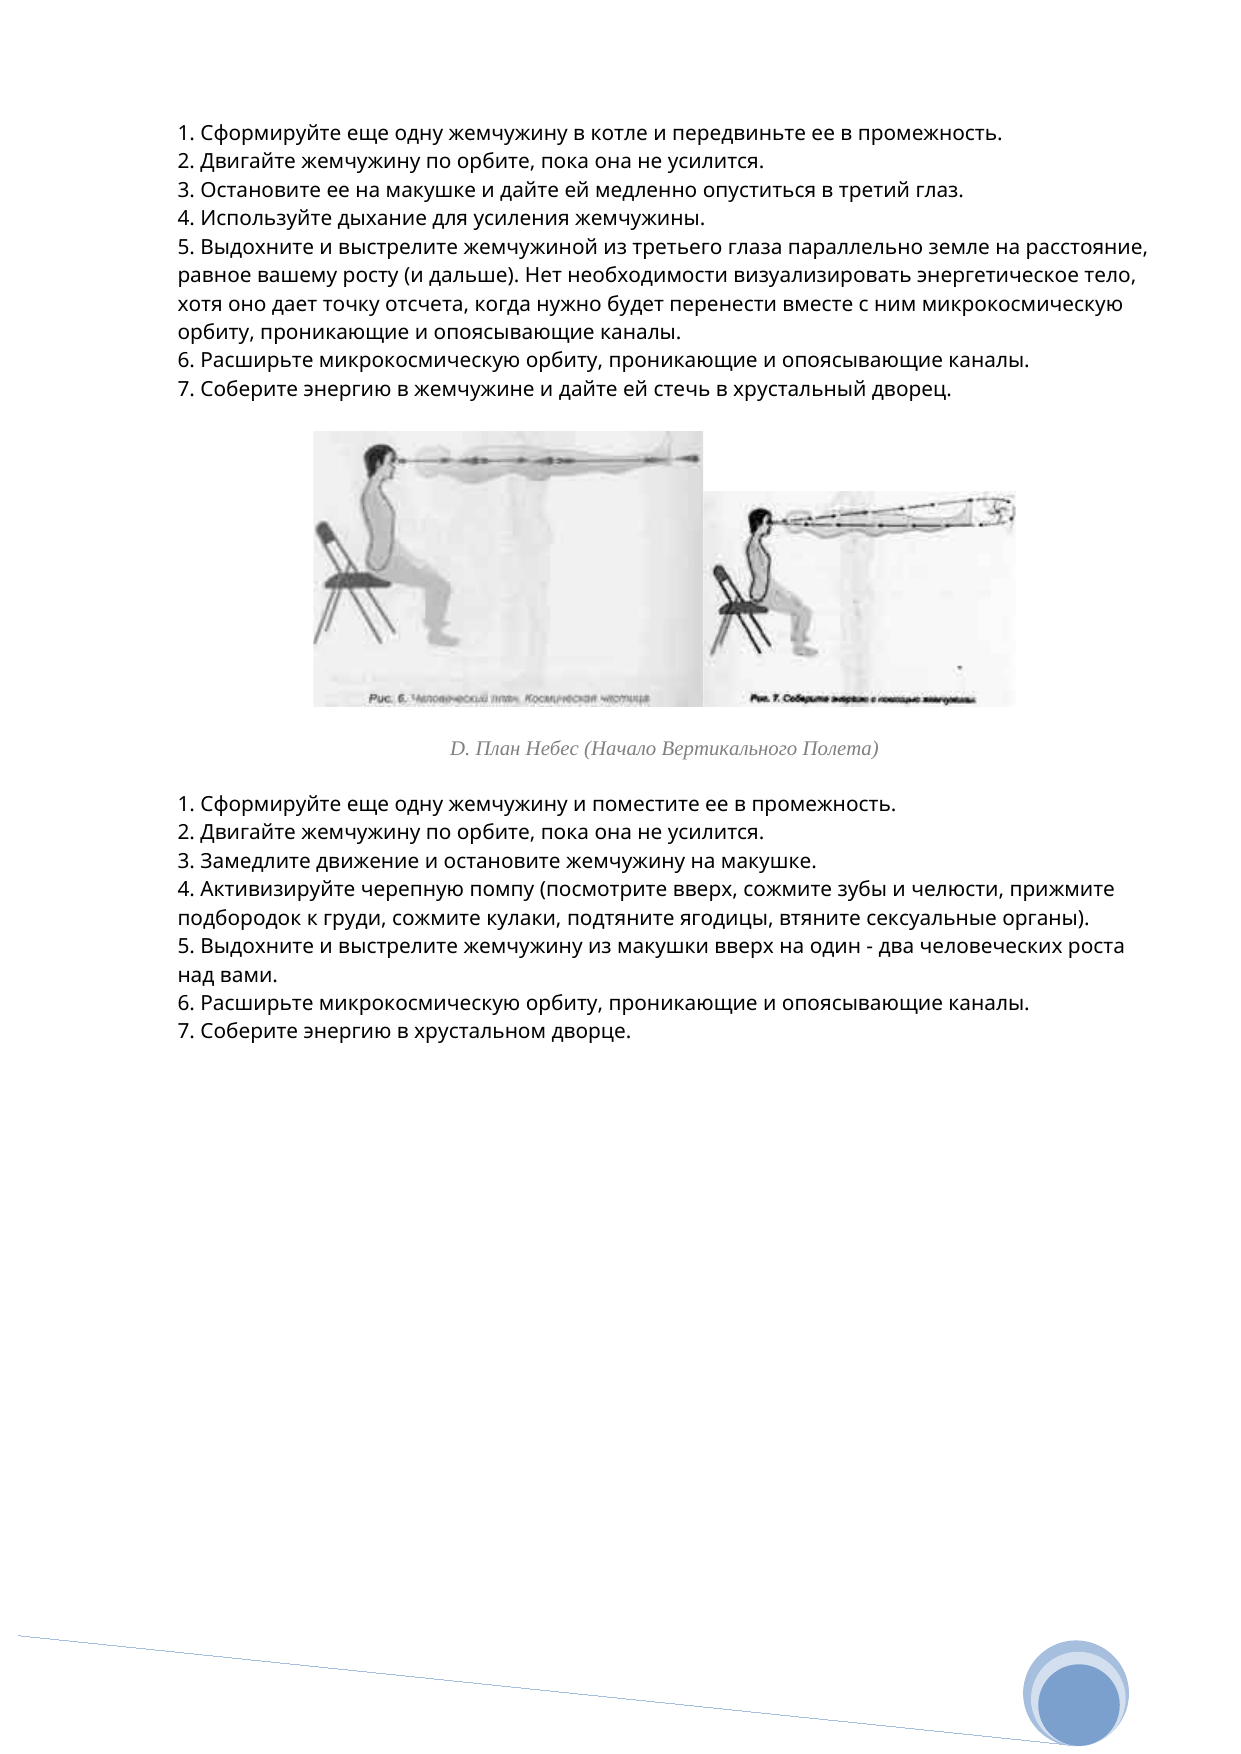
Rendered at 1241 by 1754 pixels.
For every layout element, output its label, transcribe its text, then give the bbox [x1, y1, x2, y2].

text D. План Небес (Начало Вертикального Полета) [177, 736, 1152, 760]
picture [313, 431, 1016, 707]
text 1. Сформируйте еще одну жемчужину в котле и передвиньте ее в промежность. 2. Двигайте жемчужину по орбите, пока она не усилится. 3. Остановите ее на макушке и дайте ей медленно опуститься в третий глаз. 4. Используйте дыхание для усиления жемчужины. 5. Выдохните и выстрелите жемчужиной из третьего глаза параллельно земле на расстояние, равное вашему росту (и дальше). Нет необходимости визуализировать энергетическое тело, хотя оно дает точку отсчета, когда нужно будет перенести вместе с ним микрокосмическую орбиту, проникающие и опоясывающие каналы. 6. Расширьте микрокосмическую орбиту, проникающие и опоясывающие каналы. 7. Соберите энергию в жемчужине и дайте ей стечь в хрустальный дворец. [177, 118, 1152, 402]
text 1. Сформируйте еще одну жемчужину и поместите ее в промежность. 2. Двигайте жемчужину по орбите, пока она не усилится. 3. Замедлите движение и остановите жемчужину на макушке. 4. Активизируйте черепную помпу (посмотрите вверх, сожмите зубы и челюсти, прижмите подбородок к груди, сожмите кулаки, подтяните ягодицы, втяните сексуальные органы). 5. Выдохните и выстрелите жемчужину из макушки вверх на один - два человеческих роста над вами. 6. Расширьте микрокосмическую орбиту, проникающие и опоясывающие каналы. 7. Соберите энергию в хрустальном дворце. [177, 789, 1152, 1045]
